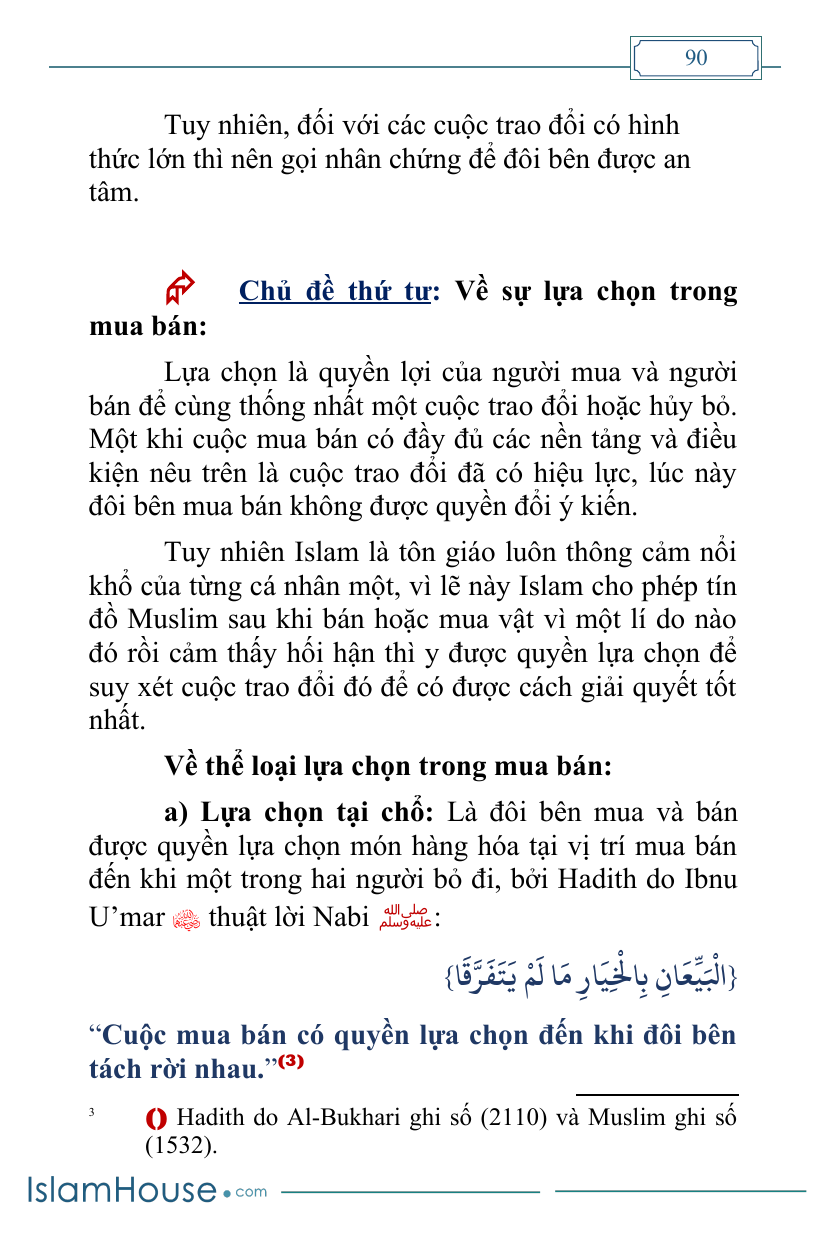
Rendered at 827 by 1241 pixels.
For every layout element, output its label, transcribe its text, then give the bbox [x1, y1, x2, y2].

picture [20, 1171, 541, 1209]
text a) Lựa chọn tại chổ: Là đôi bên mua và bán được quyền lựa chọn món hàng hóa tại vị trí mua bán đến khi một trong hai người bỏ đi, bởi Hadith do Ibnu U’mar  thuật lời Nabi ﷺ: [89, 794, 738, 936]
list Chủ đề thứ tư: Về sự lựa chọn trong mua bán: [89, 267, 738, 342]
text Lựa chọn là quyền lợi của người mua và người bán để cùng thống nhất một cuộc trao đổi hoặc hủy bỏ. Một khi cuộc mua bán có đầy đủ các nền tảng và điều kiện nêu trên là cuộc trao đổi đã có hiệu lực, lúc này đôi bên mua bán không được quyền đổi ý kiến. [89, 354, 738, 522]
text Về thể loại lựa chọn trong mua bán: [89, 748, 738, 782]
picture [548, 1170, 807, 1208]
text Tuy nhiên Islam là tôn giáo luôn thông cảm nổi khổ của từng cá nhân một, vì lẽ này Islam cho phép tín đồ Muslim sau khi bán hoặc mua vật vì một lí do nào đó rồi cảm thấy hối hận thì y được quyền lựa chọn để suy xét cuộc trao đổi đó để có được cách giải quyết tốt nhất. [89, 534, 738, 736]
text {الْبَيِّعَانِ بِالْخِيَارِ مَا لَمْ يَتَفَرَّقَا} [89, 948, 738, 1004]
text “Cuộc mua bán có quyền lựa chọn đến khi đôi bên tách rời nhau.”() [89, 1017, 738, 1085]
text Tuy nhiên, đối với các cuộc trao đổi có hình thức lớn thì nên gọi nhân chứng để đôi bên được an tâm. [89, 107, 738, 208]
